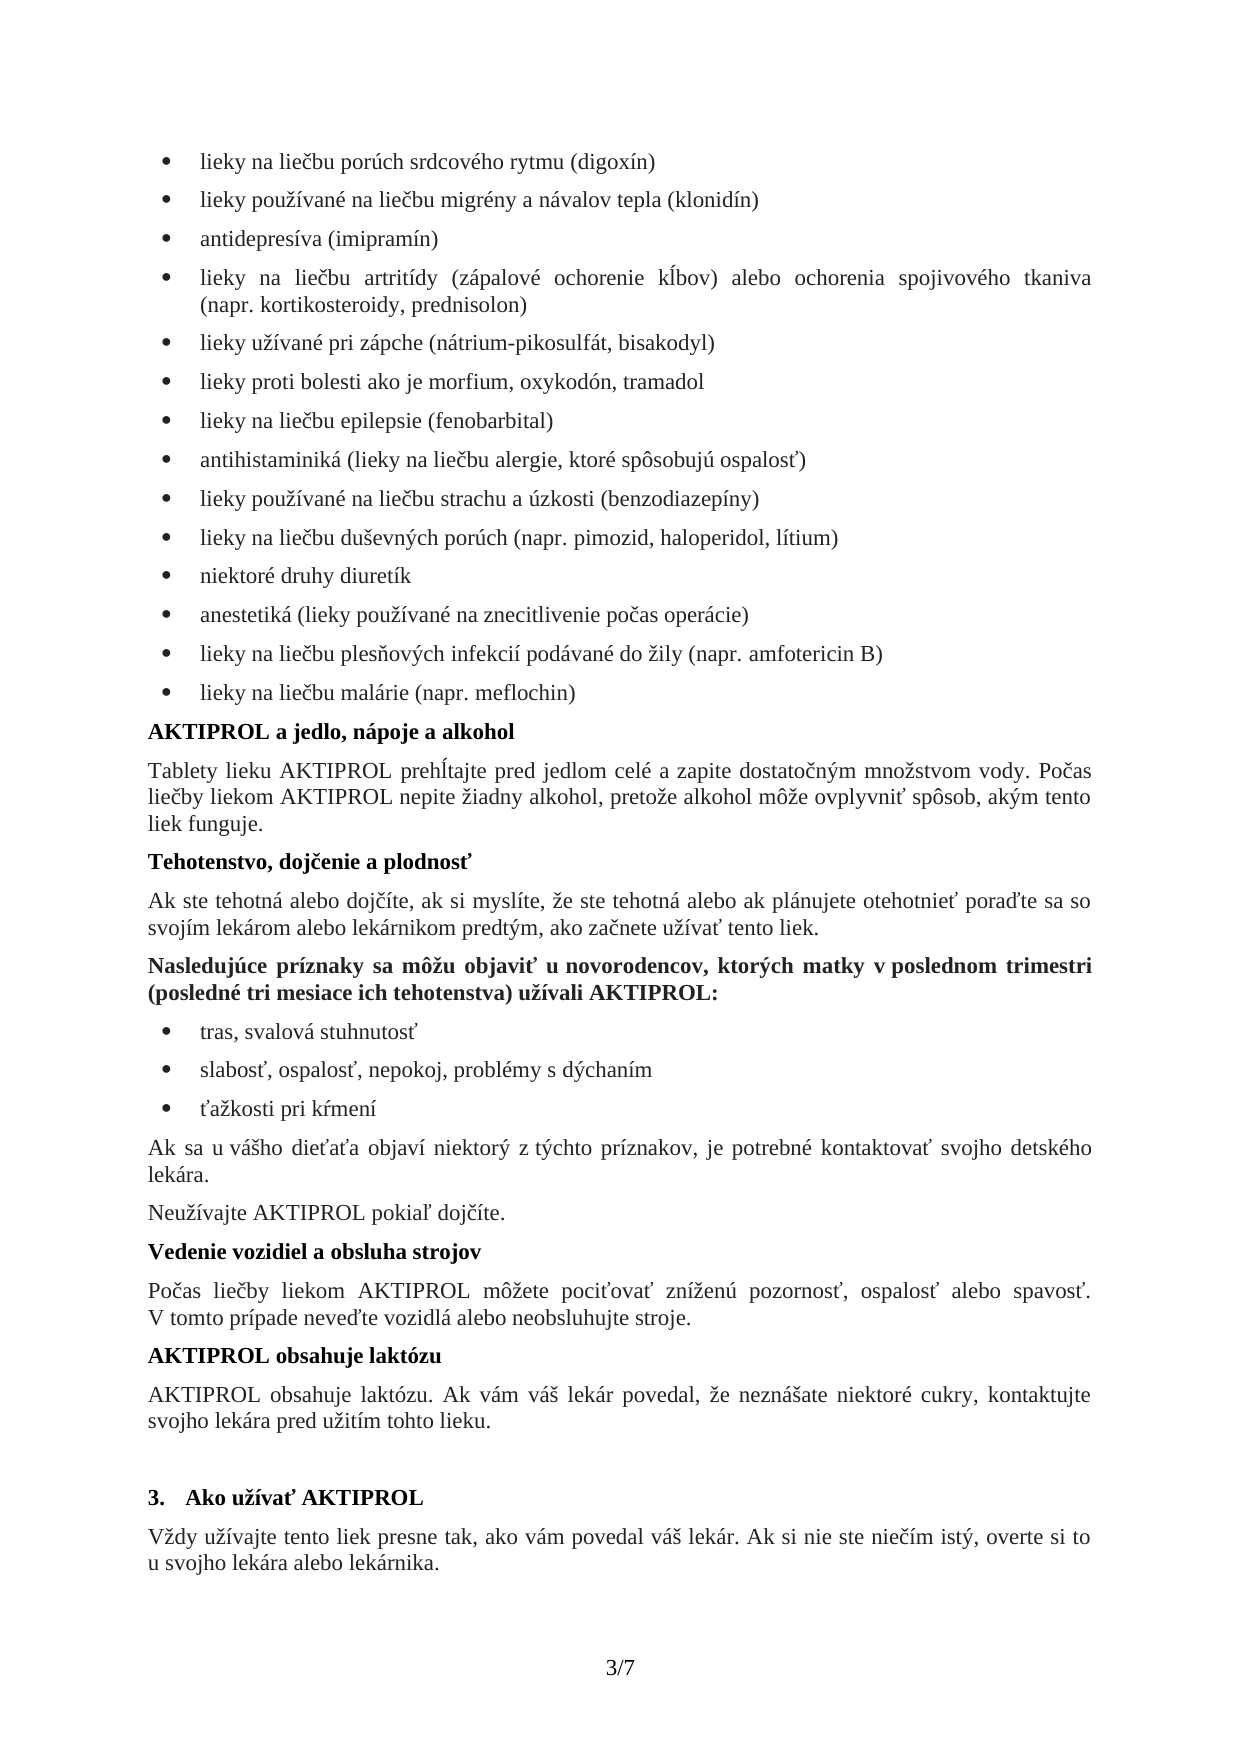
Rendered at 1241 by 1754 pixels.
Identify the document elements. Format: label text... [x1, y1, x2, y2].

text lieky proti bolesti ako je morfium, oxykodón, tramadol [162, 368, 1092, 395]
text ťažkosti pri kŕmení [162, 1095, 1092, 1122]
text Ak sa u vášho dieťaťa objaví niektorý z týchto príznakov, je potrebné kontaktovať svojho detského lekára. [148, 1134, 1092, 1187]
text Ako užívať AKTIPROL [148, 1484, 1092, 1510]
text Vedenie vozidiel a obsluha strojov [148, 1238, 1092, 1265]
text anestetiká (lieky používané na znecitlivenie počas operácie) [162, 601, 1092, 628]
text Počas liečby liekom AKTIPROL môžete pociťovať zníženú pozornosť, ospalosť alebo spavosť. V tomto prípade neveďte vozidlá alebo neobsluhujte stroje. [148, 1277, 1092, 1330]
text lieky na liečbu epilepsie (fenobarbital) [162, 407, 1092, 433]
text Ak ste tehotná alebo dojčíte, ak si myslíte, že ste tehotná alebo ak plánujete otehotnieť poraďte sa so svojím lekárom alebo lekárnikom predtým, ako začnete užívať tento liek. [148, 887, 1092, 940]
text AKTIPROL obsahuje laktózu. Ak vám váš lekár povedal, že neznášate niektoré cukry, kontaktujte svojho lekára pred užitím tohto lieku. [148, 1381, 1092, 1434]
text AKTIPROL a jedlo, nápoje a alkohol [148, 718, 1092, 744]
text slabosť, ospalosť, nepokoj, problémy s dýchaním [162, 1057, 1092, 1083]
text Tablety lieku AKTIPROL prehĺtajte pred jedlom celé a zapite dostatočným množstvom vody. Počas liečby liekom AKTIPROL nepite žiadny alkohol, pretože alkohol môže ovplyvniť spôsob, akým tento liek funguje. [148, 757, 1092, 836]
text Neužívajte AKTIPROL pokiaľ dojčíte. [148, 1199, 1092, 1226]
text Nasledujúce príznaky sa môžu objaviť u novorodencov, ktorých matky v poslednom trimestri (posledné tri mesiace ich tehotenstva) užívali AKTIPROL: [148, 952, 1092, 1005]
text Vždy užívajte tento liek presne tak, ako vám povedal váš lekár. Ak si nie ste niečím istý, overte si to u svojho lekára alebo lekárnika. [148, 1523, 1092, 1576]
text tras, svalová stuhnutosť [162, 1018, 1092, 1044]
text lieky na liečbu artritídy (zápalové ochorenie kĺbov) alebo ochorenia spojivového tkaniva (napr. kortikosteroidy, prednisolon) [162, 264, 1092, 317]
text Tehotenstvo, dojčenie a plodnosť [148, 848, 1092, 875]
text niektoré druhy diuretík [162, 563, 1092, 589]
text lieky používané na liečbu strachu a úzkosti (benzodiazepíny) [162, 485, 1092, 511]
text lieky používané na liečbu migrény a návalov tepla (klonidín) [162, 187, 1092, 213]
text lieky užívané pri zápche (nátrium-pikosulfát, bisakodyl) [162, 329, 1092, 356]
text antidepresíva (imipramín) [162, 225, 1092, 252]
text antihistaminiká (lieky na liečbu alergie, ktoré spôsobujú ospalosť) [162, 446, 1092, 472]
text lieky na liečbu duševných porúch (napr. pimozid, haloperidol, lítium) [162, 524, 1092, 550]
text lieky na liečbu porúch srdcového rytmu (digoxín) [162, 148, 1092, 174]
text AKTIPROL obsahuje laktózu [148, 1342, 1092, 1369]
text lieky na liečbu plesňových infekcií podávané do žily (napr. amfotericin B) [162, 640, 1092, 667]
text lieky na liečbu malárie (napr. meflochin) [162, 679, 1092, 706]
